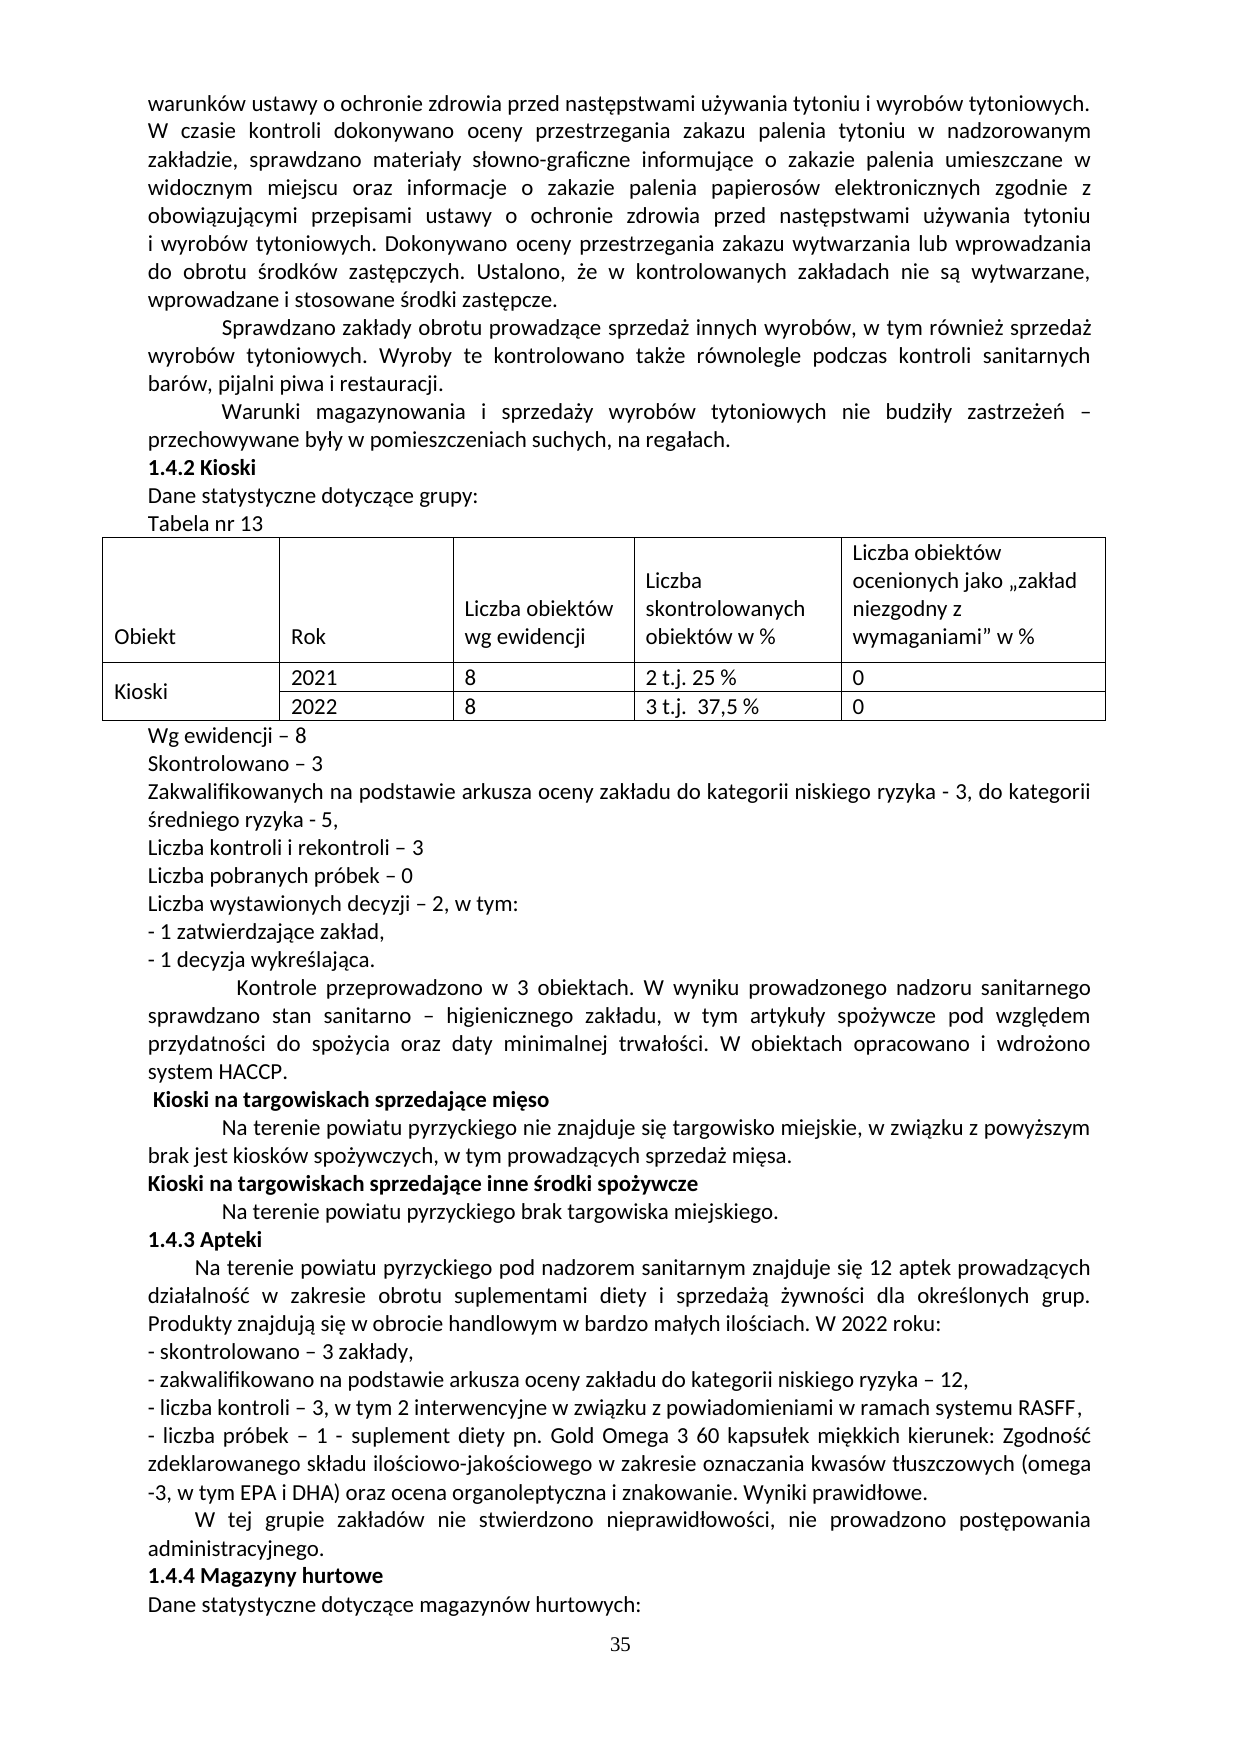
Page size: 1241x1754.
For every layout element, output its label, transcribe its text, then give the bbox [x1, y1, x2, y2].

text - 1 decyzja wykreślająca. [148, 945, 1092, 973]
table_header Rok [280, 538, 453, 662]
text Na terenie powiatu pyrzyckiego pod nadzorem sanitarnym znajduje się 12 aptek prowadzących działalność w zakresie obrotu suplementami diety i sprzedażą żywności dla określonych grup. Produkty znajdują się w obrocie handlowym w bardzo małych ilościach. W 2022 roku: [148, 1253, 1092, 1337]
text Warunki magazynowania i sprzedaży wyrobów tytoniowych nie budziły zastrzeżeń – przechowywane były w pomieszczeniach suchych, na regałach. [148, 397, 1092, 453]
table_header Liczba skontrolowanych obiektów w % [635, 538, 841, 662]
table_cell 0 [842, 663, 1105, 691]
subtitle Kioski na targowiskach sprzedające mięso [148, 1085, 1092, 1113]
table_cell 2022 [280, 692, 453, 720]
text - skontrolowano – 3 zakłady, [148, 1337, 1092, 1366]
table_cell 8 [454, 692, 634, 720]
text - liczba kontroli – 3, w tym 2 interwencyjne w związku z powiadomieniami w ramach systemu RASFF, [148, 1393, 1092, 1422]
text Tabela nr 13 [148, 509, 1092, 537]
table_cell 3 t.j. 37,5 % [635, 692, 841, 720]
subtitle Kioski na targowiskach sprzedające inne środki spożywcze [148, 1169, 1092, 1197]
table_cell 8 [454, 663, 634, 691]
table_header Liczba obiektów ocenionych jako „zakład niezgodny z wymaganiami” w % [842, 538, 1105, 662]
text - 1 zatwierdzające zakład, [148, 917, 1092, 945]
subtitle 1.4.2 Kioski [148, 453, 1092, 481]
text - zakwalifikowano na podstawie arkusza oceny zakładu do kategorii niskiego ryzyka – 12, [148, 1366, 1092, 1393]
table_header Obiekt [103, 538, 279, 662]
text Liczba wystawionych decyzji – 2, w tym: [148, 889, 1092, 917]
text Sprawdzano zakłady obrotu prowadzące sprzedaż innych wyrobów, w tym również sprzedaż wyrobów tytoniowych. Wyroby te kontrolowano także równolegle podczas kontroli sanitarnych barów, pijalni piwa i restauracji. [148, 313, 1092, 397]
subtitle 1.4.3 Apteki [148, 1225, 1092, 1253]
text Dane statystyczne dotyczące magazynów hurtowych: [148, 1590, 1092, 1618]
table_header Liczba obiektów wg ewidencji [454, 538, 634, 662]
text Liczba pobranych próbek – 0 [148, 861, 1092, 889]
table_cell Kioski [103, 663, 279, 720]
text W tej grupie zakładów nie stwierdzono nieprawidłowości, nie prowadzono postępowania administracyjnego. [148, 1506, 1092, 1562]
table_cell 2 t.j. 25 % [635, 663, 841, 691]
text - liczba próbek – 1 - suplement diety pn. Gold Omega 3 60 kapsułek miękkich kierunek: Zgodność zdeklarowanego składu ilościowo-jakościowego w zakresie oznaczania kwasów tłuszczowych (omega -3, w tym EPA i DHA) oraz ocena organoleptyczna i znakowanie. Wyniki prawidłowe. [148, 1422, 1092, 1506]
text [148, 89, 1092, 313]
text Wg ewidencji – 8 [148, 721, 1092, 749]
text Zakwalifikowanych na podstawie arkusza oceny zakładu do kategorii niskiego ryzyka - 3, do kategorii średniego ryzyka - 5, [148, 777, 1092, 833]
text Kontrole przeprowadzono w 3 obiektach. W wyniku prowadzonego nadzoru sanitarnego sprawdzano stan sanitarno – higienicznego zakładu, w tym artykuły spożywcze pod względem przydatności do spożycia oraz daty minimalnej trwałości. W obiektach opracowano i wdrożono system HACCP. [148, 973, 1092, 1085]
text Dane statystyczne dotyczące grupy: [148, 481, 1092, 509]
text Liczba kontroli i rekontroli – 3 [148, 833, 1092, 861]
text Na terenie powiatu pyrzyckiego nie znajduje się targowisko miejskie, w związku z powyższym brak jest kiosków spożywczych, w tym prowadzących sprzedaż mięsa. [148, 1113, 1092, 1169]
table_cell 2021 [280, 663, 453, 691]
text Skontrolowano – 3 [148, 749, 1092, 777]
subtitle 1.4.4 Magazyny hurtowe [148, 1562, 1092, 1590]
text Na terenie powiatu pyrzyckiego brak targowiska miejskiego. [148, 1197, 1092, 1225]
table_cell 0 [842, 692, 1105, 720]
